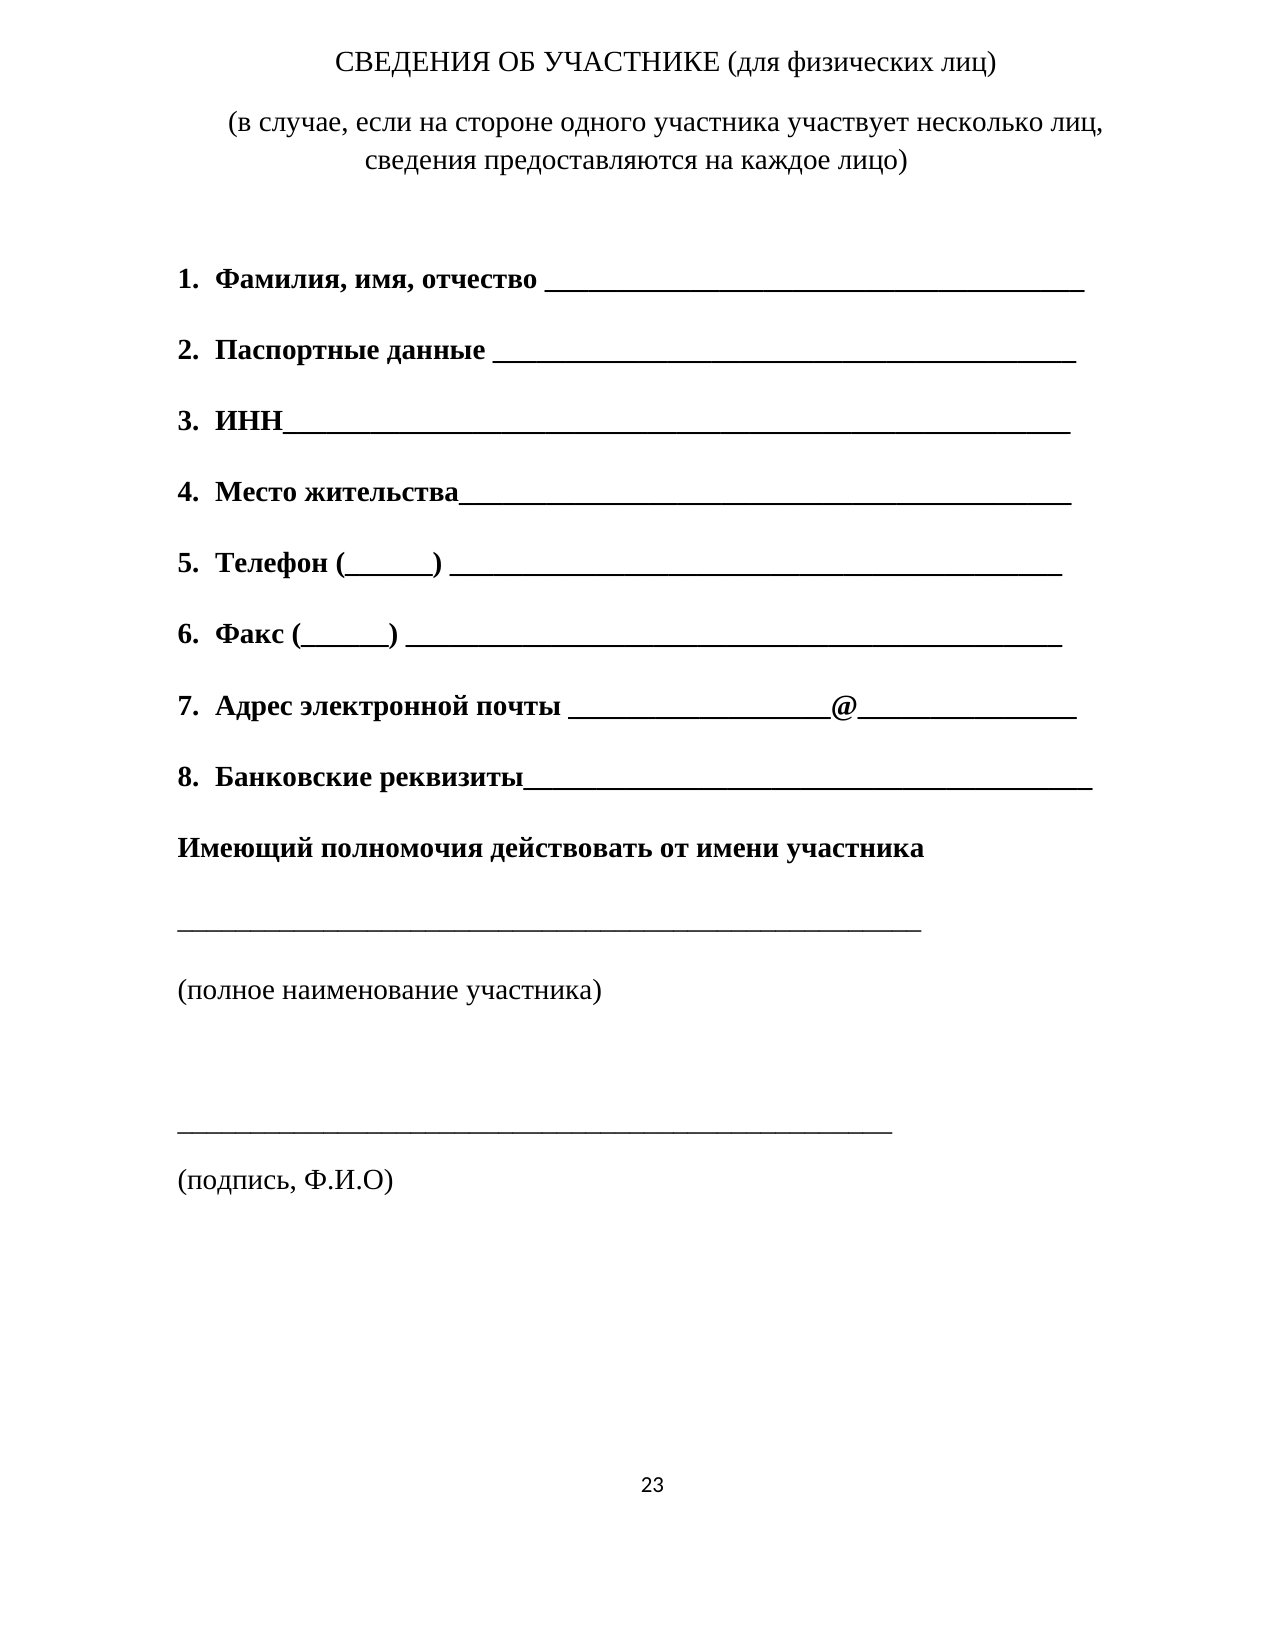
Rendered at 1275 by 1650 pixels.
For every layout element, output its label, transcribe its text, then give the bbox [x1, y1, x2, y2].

text ___________________________________________________ [118, 901, 1186, 935]
list Место жительства__________________________________________ [177, 474, 1186, 508]
text _________________________________________________ [118, 1103, 1186, 1136]
list Адрес электронной почты __________________@_______________ [177, 688, 1186, 721]
list Паспортные данные ________________________________________ [177, 332, 1186, 366]
list Банковские реквизиты_______________________________________ [177, 759, 1186, 792]
text (в случае, если на стороне одного участника участвует несколько лиц, сведения предоставляются на каждое лицо) [118, 104, 1154, 176]
list ИНН______________________________________________________ [177, 403, 1186, 437]
text (подпись, Ф.И.О) [118, 1162, 1186, 1196]
list Факс (______) _____________________________________________ [177, 617, 1186, 650]
text Имеющий полномочия действовать от имени участника [118, 830, 1186, 864]
list Телефон (______) __________________________________________ [177, 546, 1186, 579]
text СВЕДЕНИЯ ОБ УЧАСТНИКЕ (для физических лиц) [118, 44, 1154, 78]
text (полное наименование участника) [118, 972, 1186, 1006]
list Фамилия, имя, отчество _____________________________________ [177, 261, 1186, 294]
